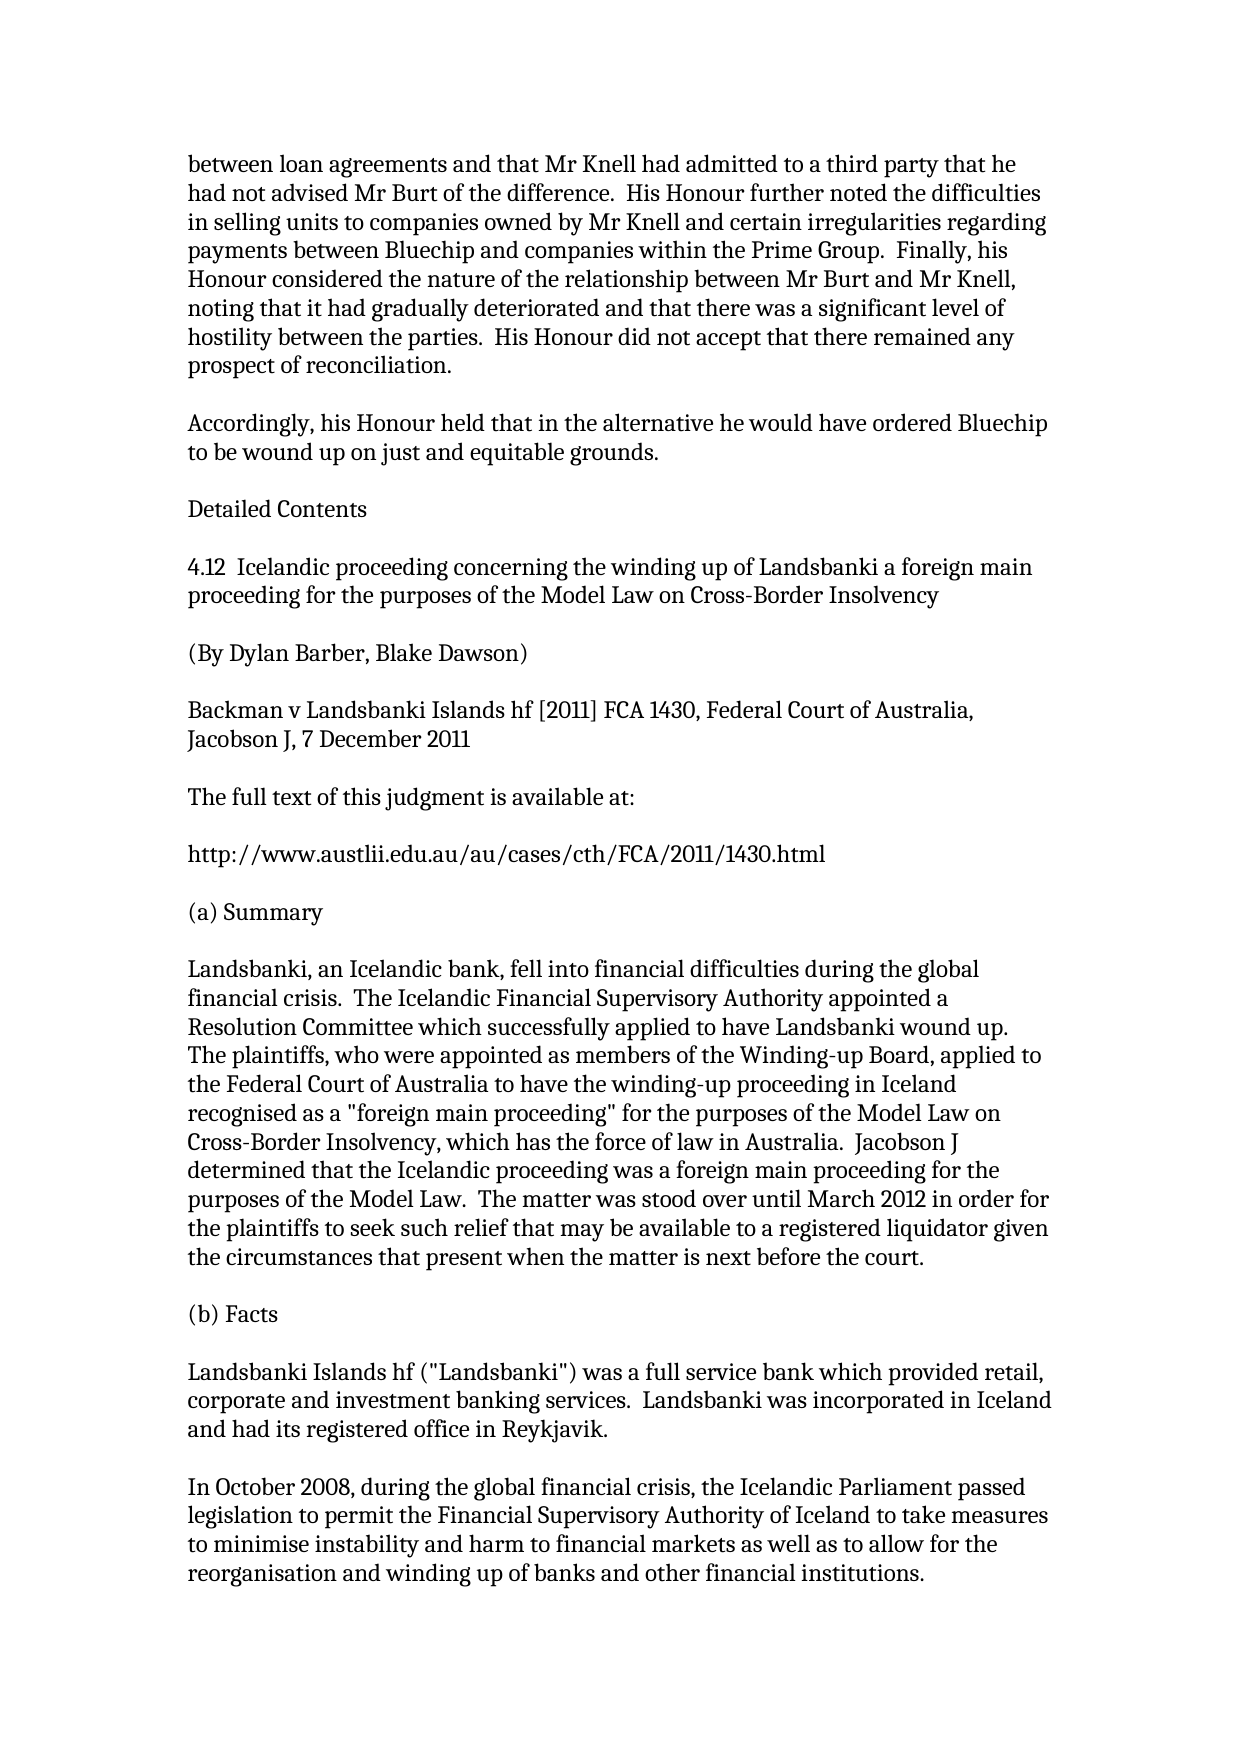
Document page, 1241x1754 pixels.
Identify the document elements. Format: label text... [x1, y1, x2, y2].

text (By Dylan Barber, Blake Dawson) [187, 639, 1053, 667]
text (b) Facts [187, 1300, 1053, 1329]
text Backman v Landsbanki Islands hf [2011] FCA 1430, Federal Court of Australia, Jacobson J, 7 December 2011 [187, 696, 1053, 754]
text Landsbanki, an Icelandic bank, fell into financial difficulties during the global financial crisis. The Icelandic Financial Supervisory Authority appointed a Resolution Committee which successfully applied to have Landsbanki wound up. The plaintiffs, who were appointed as members of the Winding-up Board, applied to the Federal Court of Australia to have the winding-up proceeding in Iceland recognised as a "foreign main proceeding" for the purposes of the Model Law on Cross-Border Insolvency, which has the force of law in Australia. Jacobson J determined that the Icelandic proceeding was a foreign main proceeding for the purposes of the Model Law. The matter was stood over until March 2012 in order for the plaintiffs to seek such relief that may be available to a registered liquidator given the circumstances that present when the matter is next before the court. [187, 955, 1053, 1271]
text 4.12 Icelandic proceeding concerning the winding up of Landsbanki a foreign main proceeding for the purposes of the Model Law on Cross-Border Insolvency [187, 552, 1053, 610]
text Detailed Contents [187, 495, 1053, 524]
text Landsbanki Islands hf ("Landsbanki") was a full service bank which provided retail, corporate and investment banking services. Landsbanki was incorporated in Iceland and had its registered office in Reykjavik. [187, 1357, 1053, 1444]
text Accordingly, his Honour held that in the alternative he would have ordered Bluechip to be wound up on just and equitable grounds. [187, 409, 1053, 466]
text (a) Summary [187, 897, 1053, 926]
text http://www.austlii.edu.au/au/cases/cth/FCA/2011/1430.html [187, 840, 1053, 869]
text The full text of this judgment is available at: [187, 782, 1053, 811]
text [187, 150, 1053, 380]
text In October 2008, during the global financial crisis, the Icelandic Parliament passed legislation to permit the Financial Supervisory Authority of Iceland to take measures to minimise instability and harm to financial markets as well as to allow for the reorganisation and winding up of banks and other financial institutions. [187, 1472, 1053, 1587]
